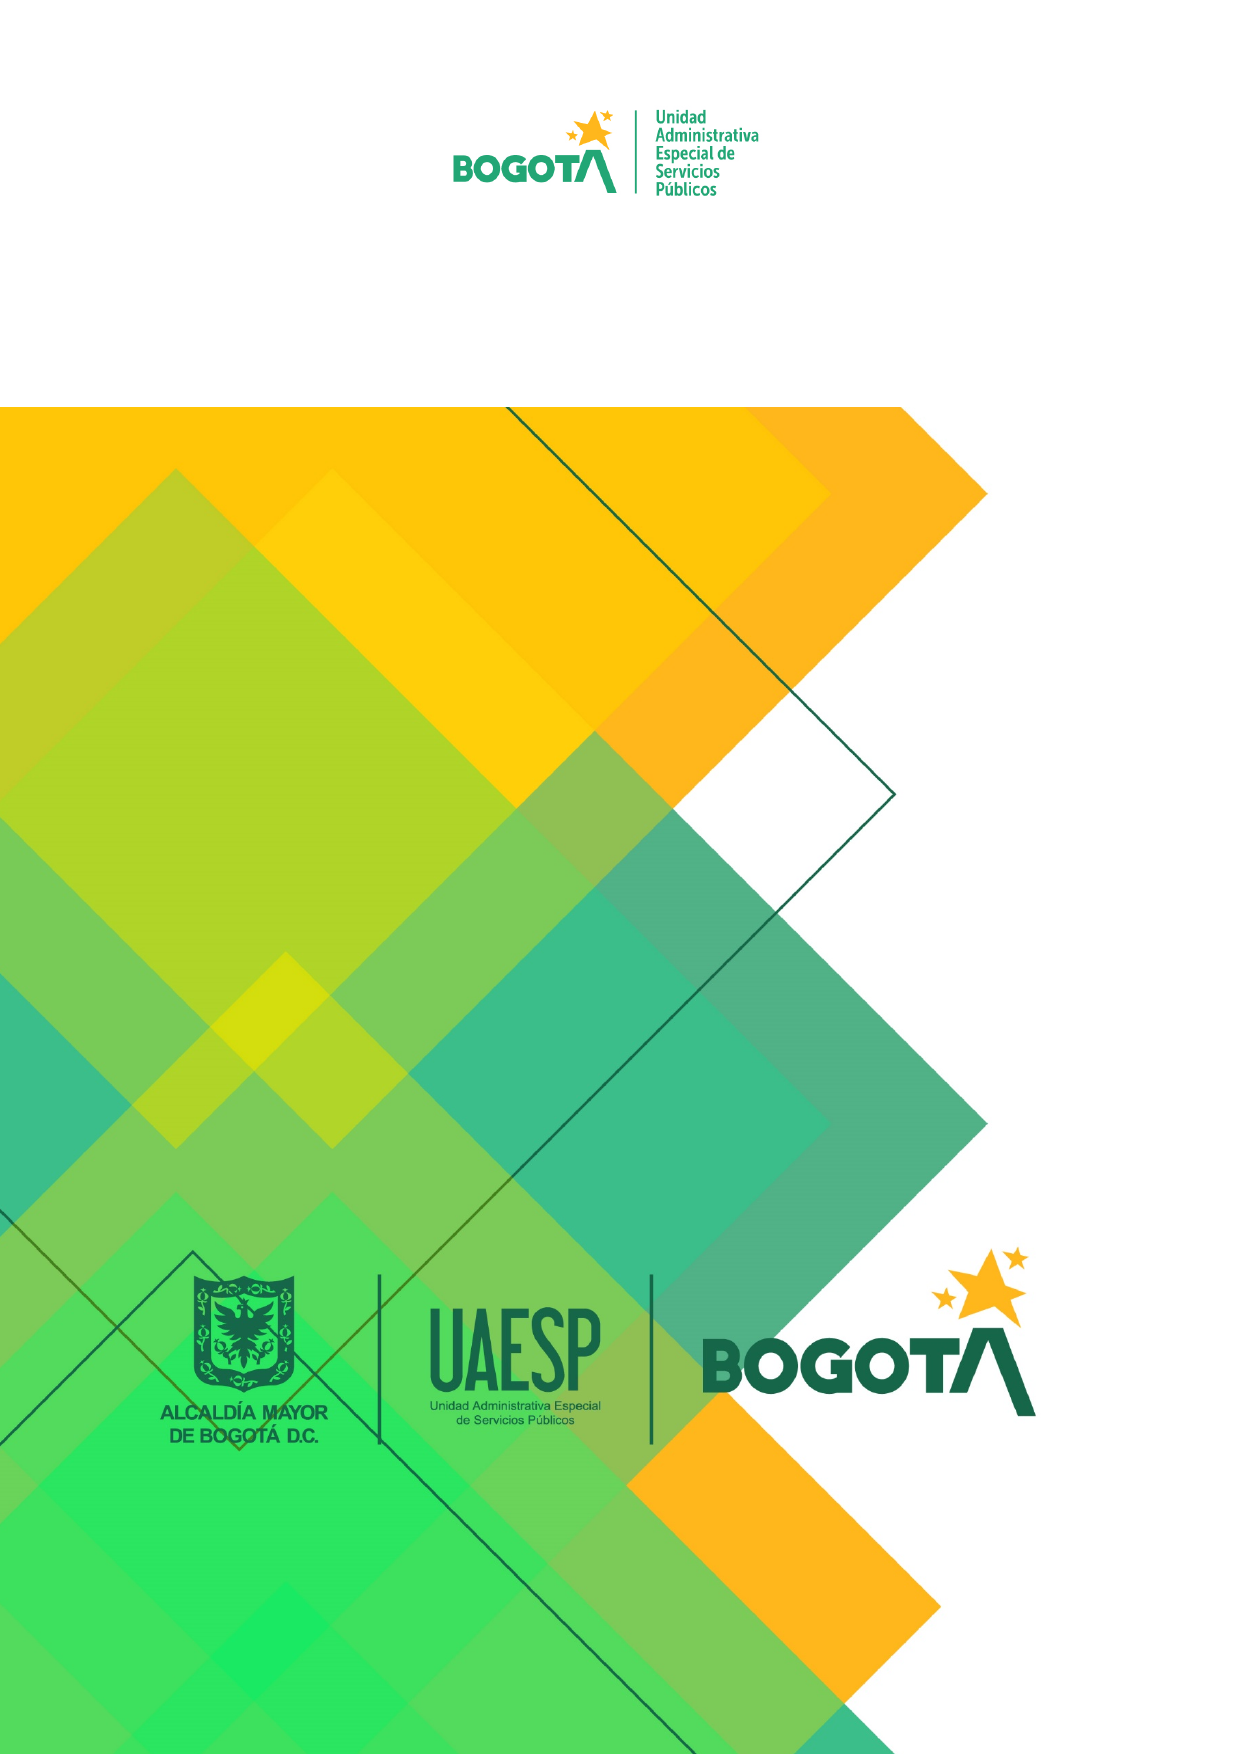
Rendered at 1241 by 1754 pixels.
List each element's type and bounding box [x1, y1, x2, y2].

picture [0, 1, 1240, 230]
picture [0, 407, 1241, 1754]
